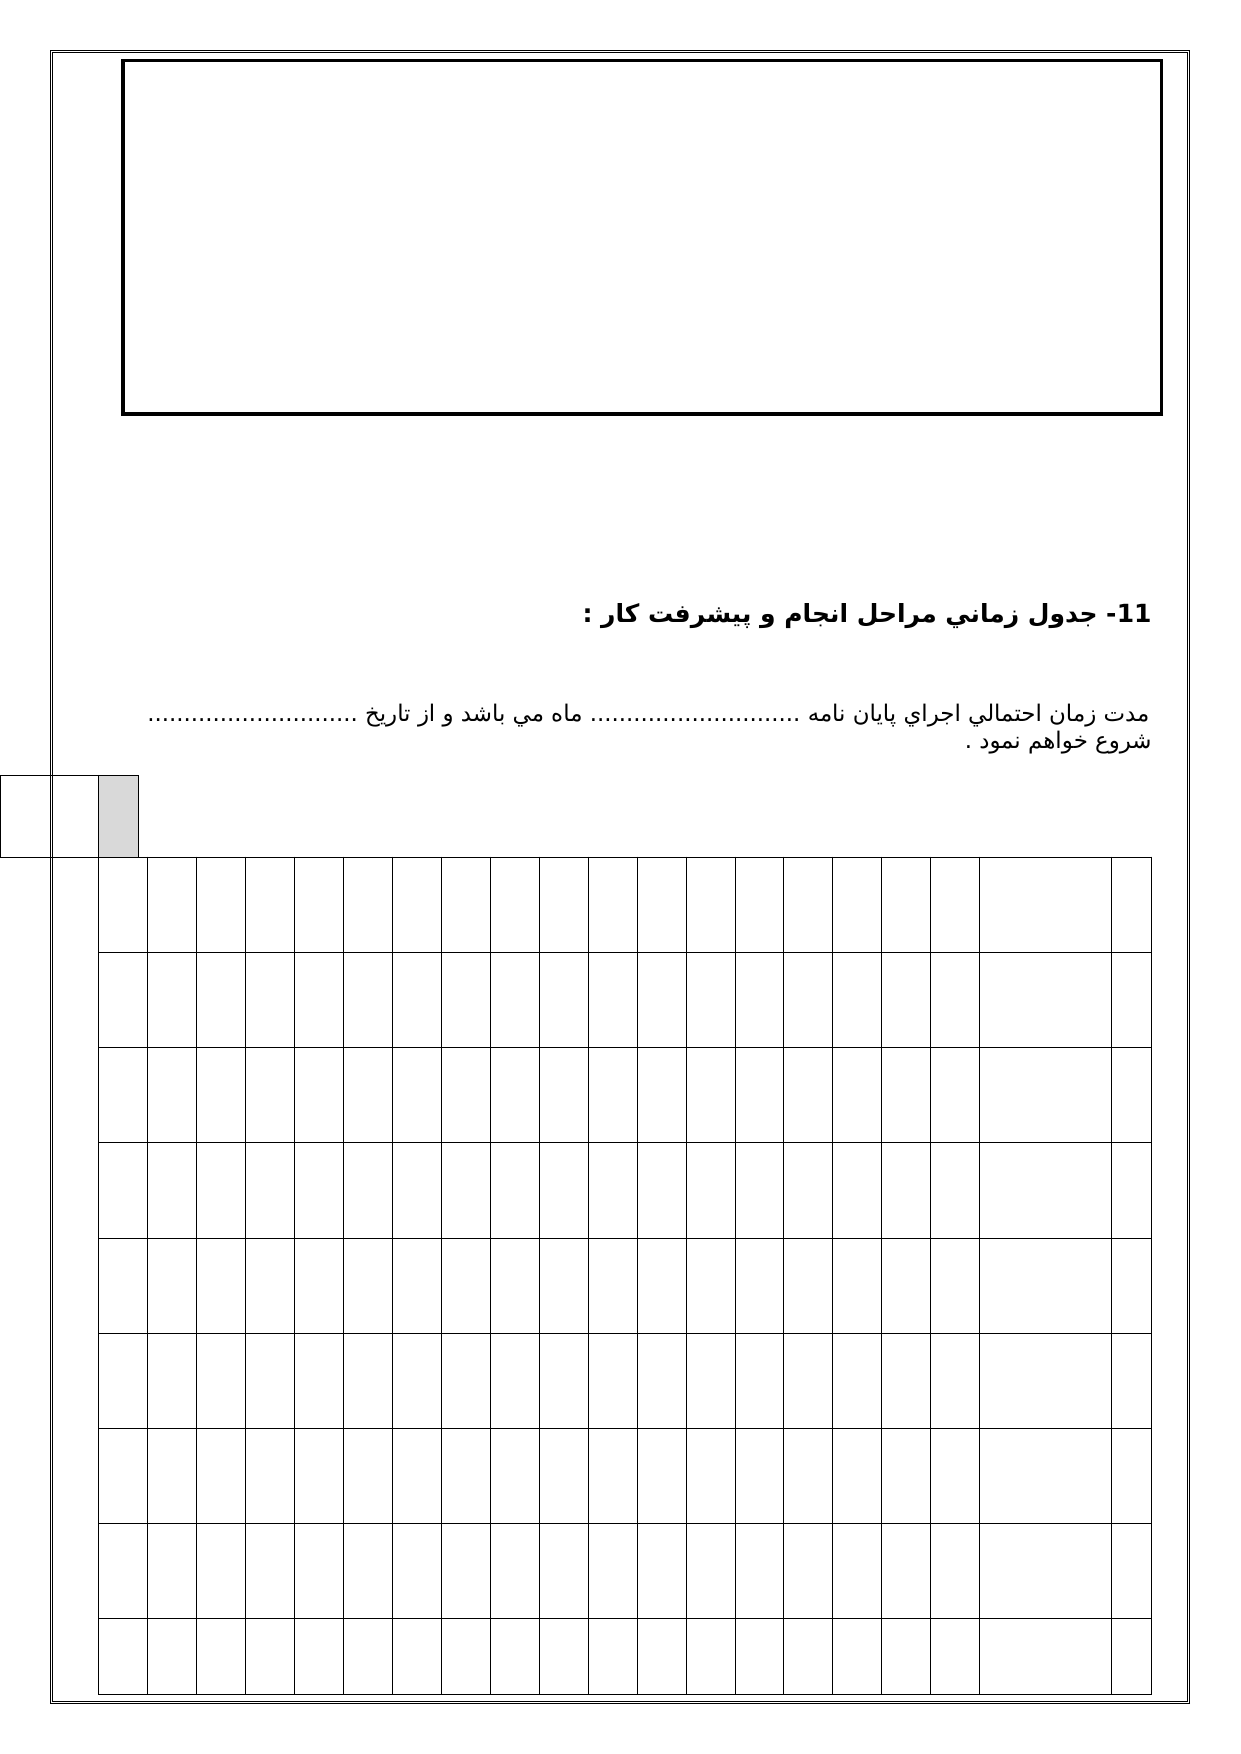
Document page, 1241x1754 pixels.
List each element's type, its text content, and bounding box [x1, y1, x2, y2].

table_cell [99, 1143, 147, 1237]
table_cell [148, 1524, 196, 1618]
table_cell [882, 1239, 930, 1333]
table_cell [393, 953, 441, 1047]
table_cell [540, 1429, 588, 1523]
table_cell [197, 1524, 245, 1618]
table_cell [295, 1048, 343, 1142]
table_cell [344, 1334, 392, 1428]
table_cell [295, 858, 343, 952]
table_cell [931, 953, 979, 1047]
table_cell [344, 1048, 392, 1142]
table_cell [491, 1619, 539, 1694]
table_cell [638, 1429, 686, 1523]
table_cell [540, 1619, 588, 1694]
table_cell [246, 858, 294, 952]
table_cell [540, 1048, 588, 1142]
table_cell [246, 1048, 294, 1142]
table_cell [197, 1143, 245, 1237]
table_cell [442, 1619, 490, 1694]
table_cell [246, 1143, 294, 1237]
table_cell [931, 1524, 979, 1618]
table_cell [980, 953, 1111, 1047]
table_cell [638, 1239, 686, 1333]
table_cell [197, 1334, 245, 1428]
table_cell [784, 1334, 832, 1428]
table_cell [99, 1524, 147, 1618]
table_cell [344, 1429, 392, 1523]
table_cell [99, 1334, 147, 1428]
table_cell [736, 953, 783, 1047]
table_cell [882, 953, 930, 1047]
table_cell [736, 1143, 783, 1237]
table_cell [246, 1619, 294, 1694]
table_cell [784, 953, 832, 1047]
table_cell [784, 1143, 832, 1237]
table_cell [540, 1239, 588, 1333]
table_cell [736, 1048, 783, 1142]
table_cell [442, 1048, 490, 1142]
table_cell [1112, 1524, 1151, 1618]
table_cell [99, 1048, 147, 1142]
table_cell [687, 1048, 735, 1142]
table_cell [882, 858, 930, 952]
table_cell [736, 1429, 783, 1523]
table_cell [393, 1429, 441, 1523]
table_cell [784, 1619, 832, 1694]
table_cell [540, 1143, 588, 1237]
table_cell [931, 1143, 979, 1237]
table_cell [931, 1429, 979, 1523]
table_cell [197, 953, 245, 1047]
table_cell [246, 1334, 294, 1428]
table_cell [393, 1048, 441, 1142]
table_cell [589, 1524, 637, 1618]
table_cell [491, 1048, 539, 1142]
table_cell [980, 1429, 1111, 1523]
table_cell [687, 1429, 735, 1523]
table_cell [148, 1239, 196, 1333]
table_cell [784, 1048, 832, 1142]
table_cell [99, 1429, 147, 1523]
table_cell [833, 1524, 881, 1618]
table_cell [931, 1619, 979, 1694]
table_cell [784, 1239, 832, 1333]
table_cell [687, 1619, 735, 1694]
table_cell [491, 858, 539, 952]
table_cell [197, 1239, 245, 1333]
table_cell [442, 1429, 490, 1523]
table_cell [882, 1048, 930, 1142]
table_cell [1112, 1619, 1151, 1694]
table_cell [882, 1619, 930, 1694]
table_cell [491, 1429, 539, 1523]
table_cell [344, 1524, 392, 1618]
table_cell [882, 1429, 930, 1523]
table_cell [393, 1239, 441, 1333]
table_cell [638, 953, 686, 1047]
table_cell [99, 1239, 147, 1333]
table_cell [882, 1524, 930, 1618]
table_cell [638, 1619, 686, 1694]
table_cell [344, 1143, 392, 1237]
table_cell [393, 1334, 441, 1428]
table_cell [589, 1048, 637, 1142]
table_cell [980, 1239, 1111, 1333]
table_cell [736, 1239, 783, 1333]
table_cell [638, 1334, 686, 1428]
table_cell [1112, 1239, 1151, 1333]
table_cell [980, 1524, 1111, 1618]
table_cell [295, 1429, 343, 1523]
table_cell [540, 858, 588, 952]
table_cell [1112, 1048, 1151, 1142]
table_cell [540, 1524, 588, 1618]
table_cell [931, 1239, 979, 1333]
table_cell [784, 1429, 832, 1523]
table_cell [589, 1143, 637, 1237]
table_cell [246, 1239, 294, 1333]
table_cell [491, 1524, 539, 1618]
table_cell [393, 1143, 441, 1237]
table_cell [540, 1334, 588, 1428]
table_cell [687, 1334, 735, 1428]
table_cell [393, 1524, 441, 1618]
table_cell [295, 1239, 343, 1333]
table_cell [1112, 1334, 1151, 1428]
table_cell [980, 1619, 1111, 1694]
table_cell [980, 858, 1111, 952]
table_cell [148, 1619, 196, 1694]
table_cell [491, 1239, 539, 1333]
table_cell [442, 1143, 490, 1237]
text مدت زمان احتمالي اجراي پايان نامه ............................. ماه مي باشد و از تاريخ ............................. شروع خواهم نمود . [133, 701, 1152, 754]
table_cell [295, 1334, 343, 1428]
table_cell [148, 1048, 196, 1142]
table_cell [638, 858, 686, 952]
table_cell [931, 858, 979, 952]
table_cell [393, 1619, 441, 1694]
table_cell [736, 1524, 783, 1618]
table_cell [833, 1239, 881, 1333]
table_cell [442, 1334, 490, 1428]
table_cell [344, 1619, 392, 1694]
table_cell [295, 953, 343, 1047]
table_cell [99, 1619, 147, 1694]
table_cell [833, 953, 881, 1047]
table_cell [833, 1048, 881, 1142]
table_cell [736, 858, 783, 952]
table_cell [344, 1239, 392, 1333]
table_cell [687, 1239, 735, 1333]
table_cell [99, 858, 147, 952]
table_cell [246, 1524, 294, 1618]
table_cell [736, 1619, 783, 1694]
table_cell [148, 1143, 196, 1237]
table_cell [833, 1619, 881, 1694]
table_cell [589, 1239, 637, 1333]
table_cell [589, 953, 637, 1047]
table_cell [491, 953, 539, 1047]
table_cell [442, 1524, 490, 1618]
table_cell [931, 1334, 979, 1428]
table_cell [638, 1048, 686, 1142]
table_cell [980, 1334, 1111, 1428]
table_cell [931, 1048, 979, 1142]
table_cell [589, 1429, 637, 1523]
table_cell [246, 1429, 294, 1523]
table_cell [833, 1143, 881, 1237]
table_cell [1112, 1143, 1151, 1237]
table_cell [980, 1048, 1111, 1142]
table_cell [491, 1143, 539, 1237]
table_cell [197, 1048, 245, 1142]
table_cell [589, 1619, 637, 1694]
table_cell [148, 1429, 196, 1523]
table_cell [197, 1429, 245, 1523]
table_cell [784, 858, 832, 952]
table_cell [736, 1334, 783, 1428]
table_cell [344, 953, 392, 1047]
table_cell [344, 858, 392, 952]
table_cell [540, 953, 588, 1047]
table_cell [687, 1524, 735, 1618]
table_cell [491, 1334, 539, 1428]
table_cell [295, 1524, 343, 1618]
table_cell [687, 1143, 735, 1237]
table_cell [589, 858, 637, 952]
table_cell [833, 1429, 881, 1523]
table_cell [1112, 1429, 1151, 1523]
table_cell [148, 953, 196, 1047]
table_cell [197, 858, 245, 952]
table_cell [882, 1143, 930, 1237]
table_cell [197, 1619, 245, 1694]
table_cell [246, 953, 294, 1047]
table_cell [833, 1334, 881, 1428]
table_cell [1112, 953, 1151, 1047]
table_cell [295, 1619, 343, 1694]
table_cell [442, 1239, 490, 1333]
table_cell [638, 1524, 686, 1618]
table_cell [393, 858, 441, 952]
table_cell [99, 953, 147, 1047]
text 11- جدول زماني مراحل انجام و پيشرفت كار : [133, 599, 1152, 628]
table_cell [442, 858, 490, 952]
table_header رديف [99, 776, 138, 857]
table_cell [589, 1334, 637, 1428]
table_cell [148, 858, 196, 952]
table_cell [833, 858, 881, 952]
table_cell [442, 953, 490, 1047]
table_cell [687, 953, 735, 1047]
table_cell [638, 1143, 686, 1237]
table_cell [882, 1334, 930, 1428]
table_cell [980, 1143, 1111, 1237]
table_cell [295, 1143, 343, 1237]
table_cell [148, 1334, 196, 1428]
table_cell [1112, 858, 1151, 952]
table_cell [784, 1524, 832, 1618]
table_cell [687, 858, 735, 952]
